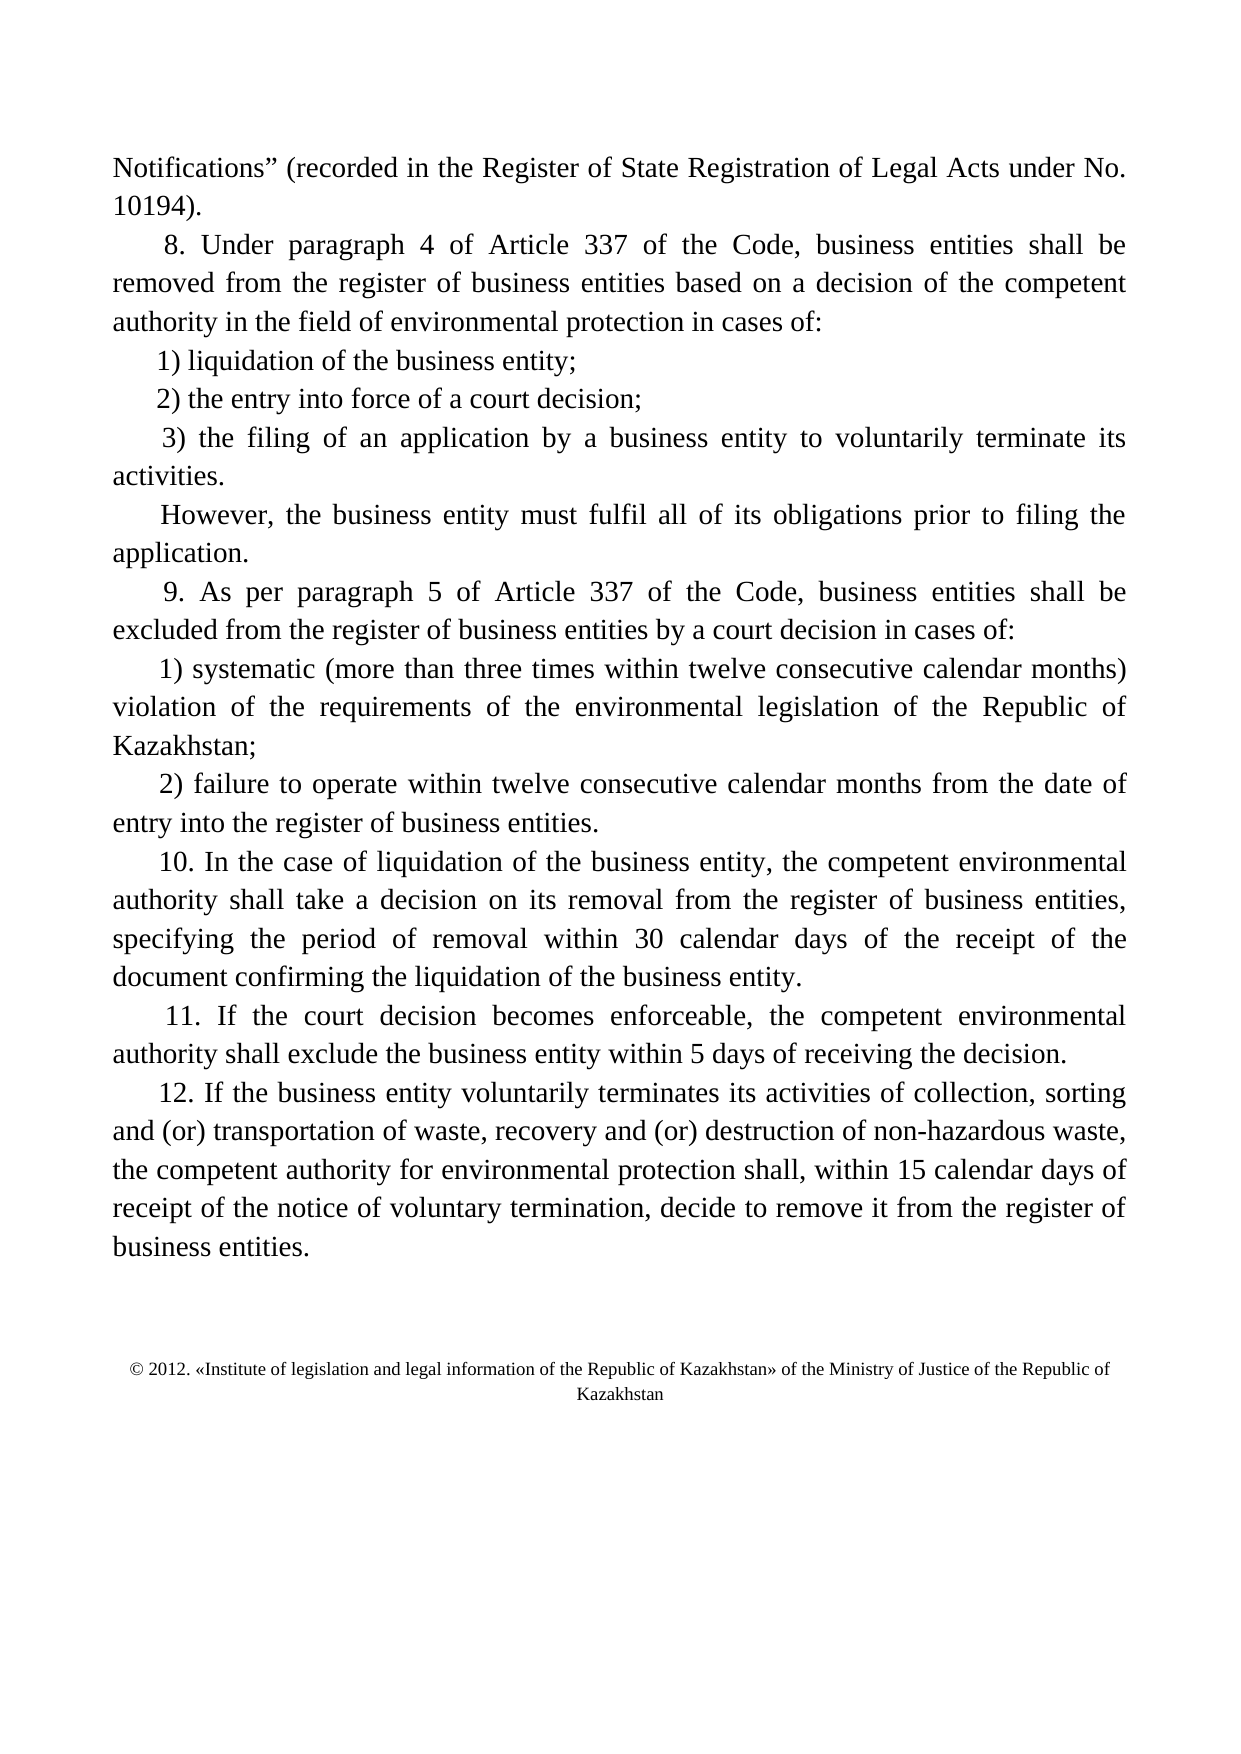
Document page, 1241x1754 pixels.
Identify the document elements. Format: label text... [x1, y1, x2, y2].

text 2) the entry into force of a court decision; [112, 381, 1128, 415]
text 1) systematic (more than three times within twelve consecutive calendar months) violation of the requirements of the environmental legislation of the Republic of Kazakhstan; [112, 651, 1128, 762]
text © 2012. «Institute of legislation and legal information of the Republic of Kazakhstan» of the Ministry of Justice of the Republic of Kazakhstan [112, 1358, 1128, 1405]
text However, the business entity must fulfil all of its obligations prior to filing the application. [112, 497, 1128, 569]
text 2) failure to operate within twelve consecutive calendar months from the date of entry into the register of business entities. [112, 767, 1128, 839]
text 11. If the court decision becomes enforceable, the competent environmental authority shall exclude the business entity within 5 days of receiving the decision. [112, 998, 1128, 1070]
text 8. Under paragraph 4 of Article 337 of the Code, business entities shall be removed from the register of business entities based on a decision of the competent authority in the field of environmental protection in cases of: [112, 227, 1128, 338]
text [112, 150, 1128, 222]
text 9. As per paragraph 5 of Article 337 of the Code, business entities shall be excluded from the register of business entities by a court decision in cases of: [112, 574, 1128, 646]
text 12. If the business entity voluntarily terminates its activities of collection, sorting and (or) transportation of waste, recovery and (or) destruction of non-hazardous waste, the competent authority for environmental protection shall, within 15 calendar days of receipt of the notice of voluntary termination, decide to remove it from the register of business entities. [112, 1075, 1128, 1263]
text 1) liquidation of the business entity; [112, 343, 1128, 376]
text 3) the filing of an application by a business entity to voluntarily terminate its activities. [112, 420, 1128, 492]
text 10. In the case of liquidation of the business entity, the competent environmental authority shall take a decision on its removal from the register of business entities, specifying the period of removal within 30 calendar days of the receipt of the document confirming the liquidation of the business entity. [112, 844, 1128, 993]
